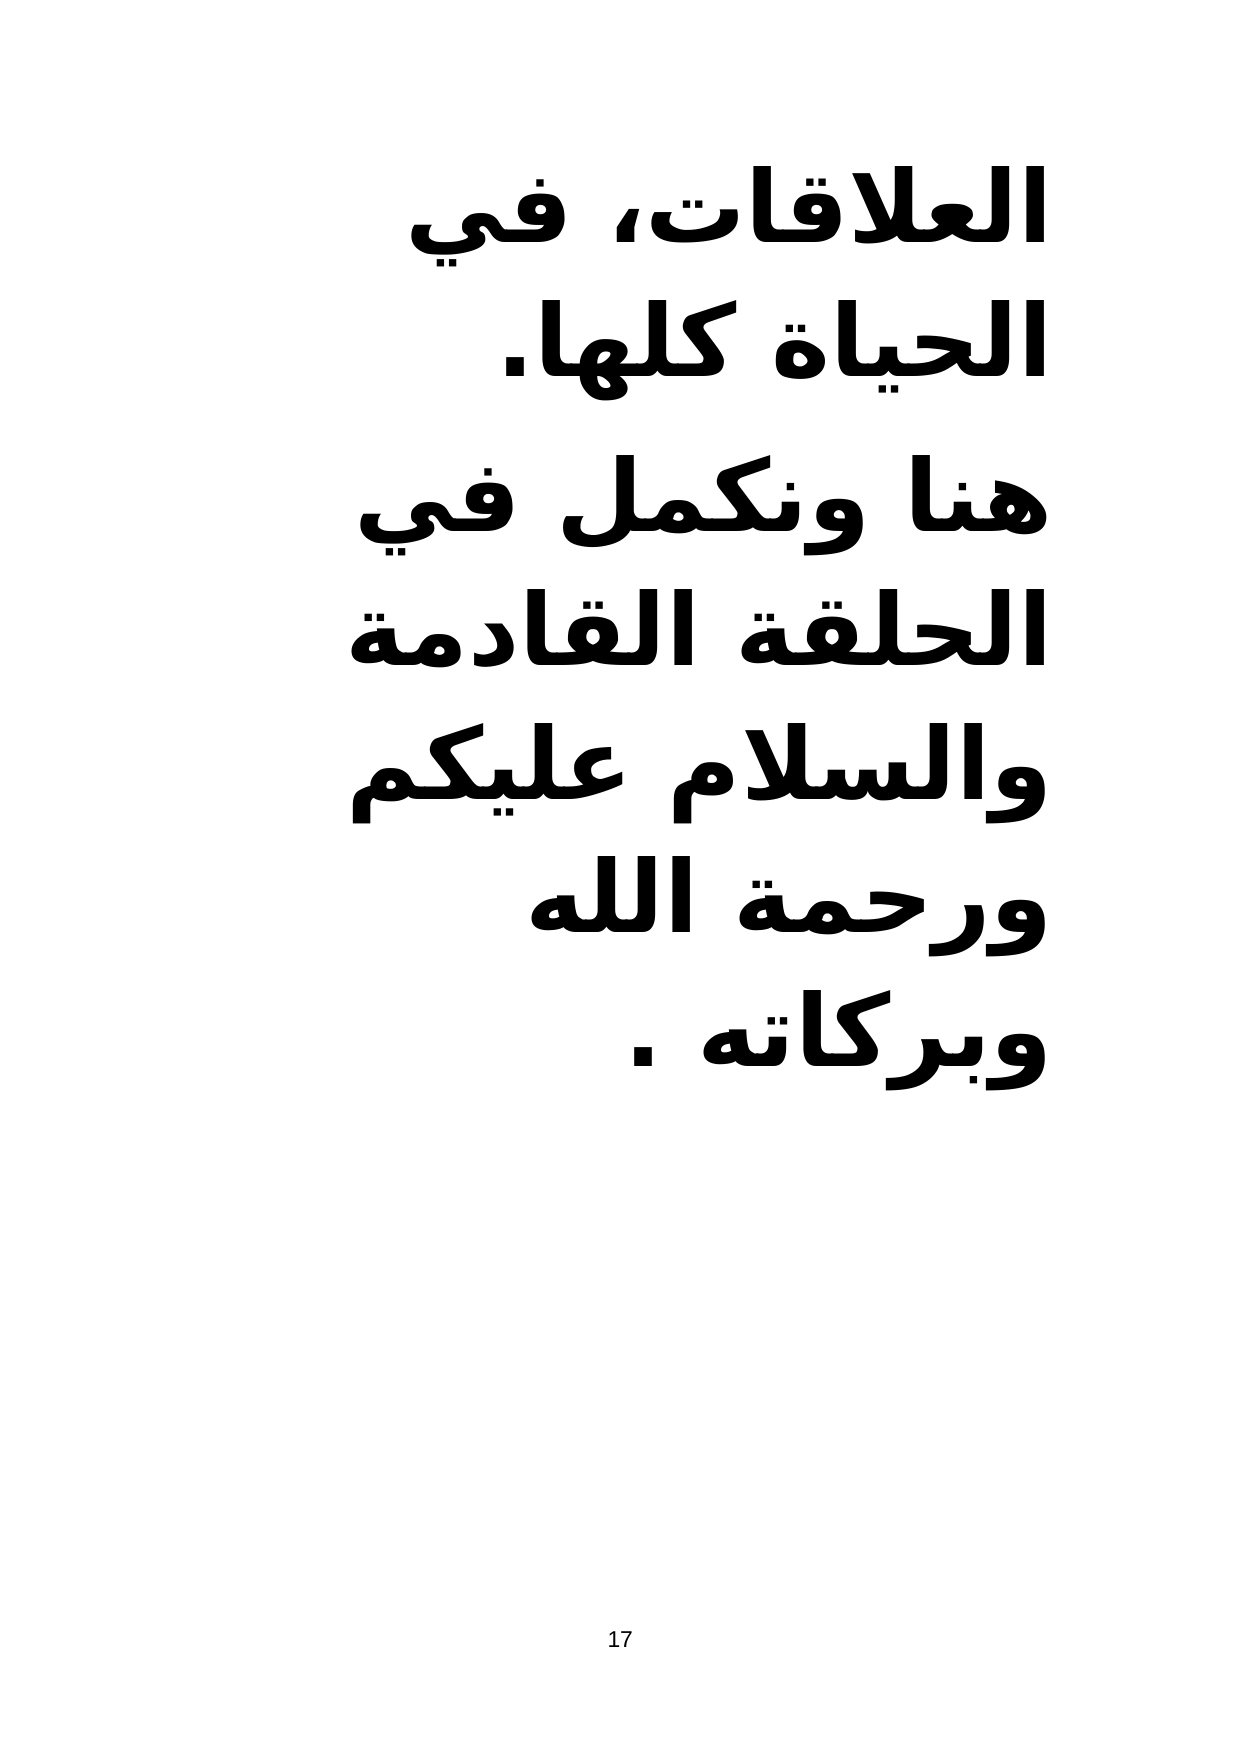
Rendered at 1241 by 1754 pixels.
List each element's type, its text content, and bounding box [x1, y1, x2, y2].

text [187, 150, 1053, 400]
text هنا ونكمل في الحلقة القادمة والسلام عليكم ورحمة الله وبركاته . [187, 438, 1053, 1090]
